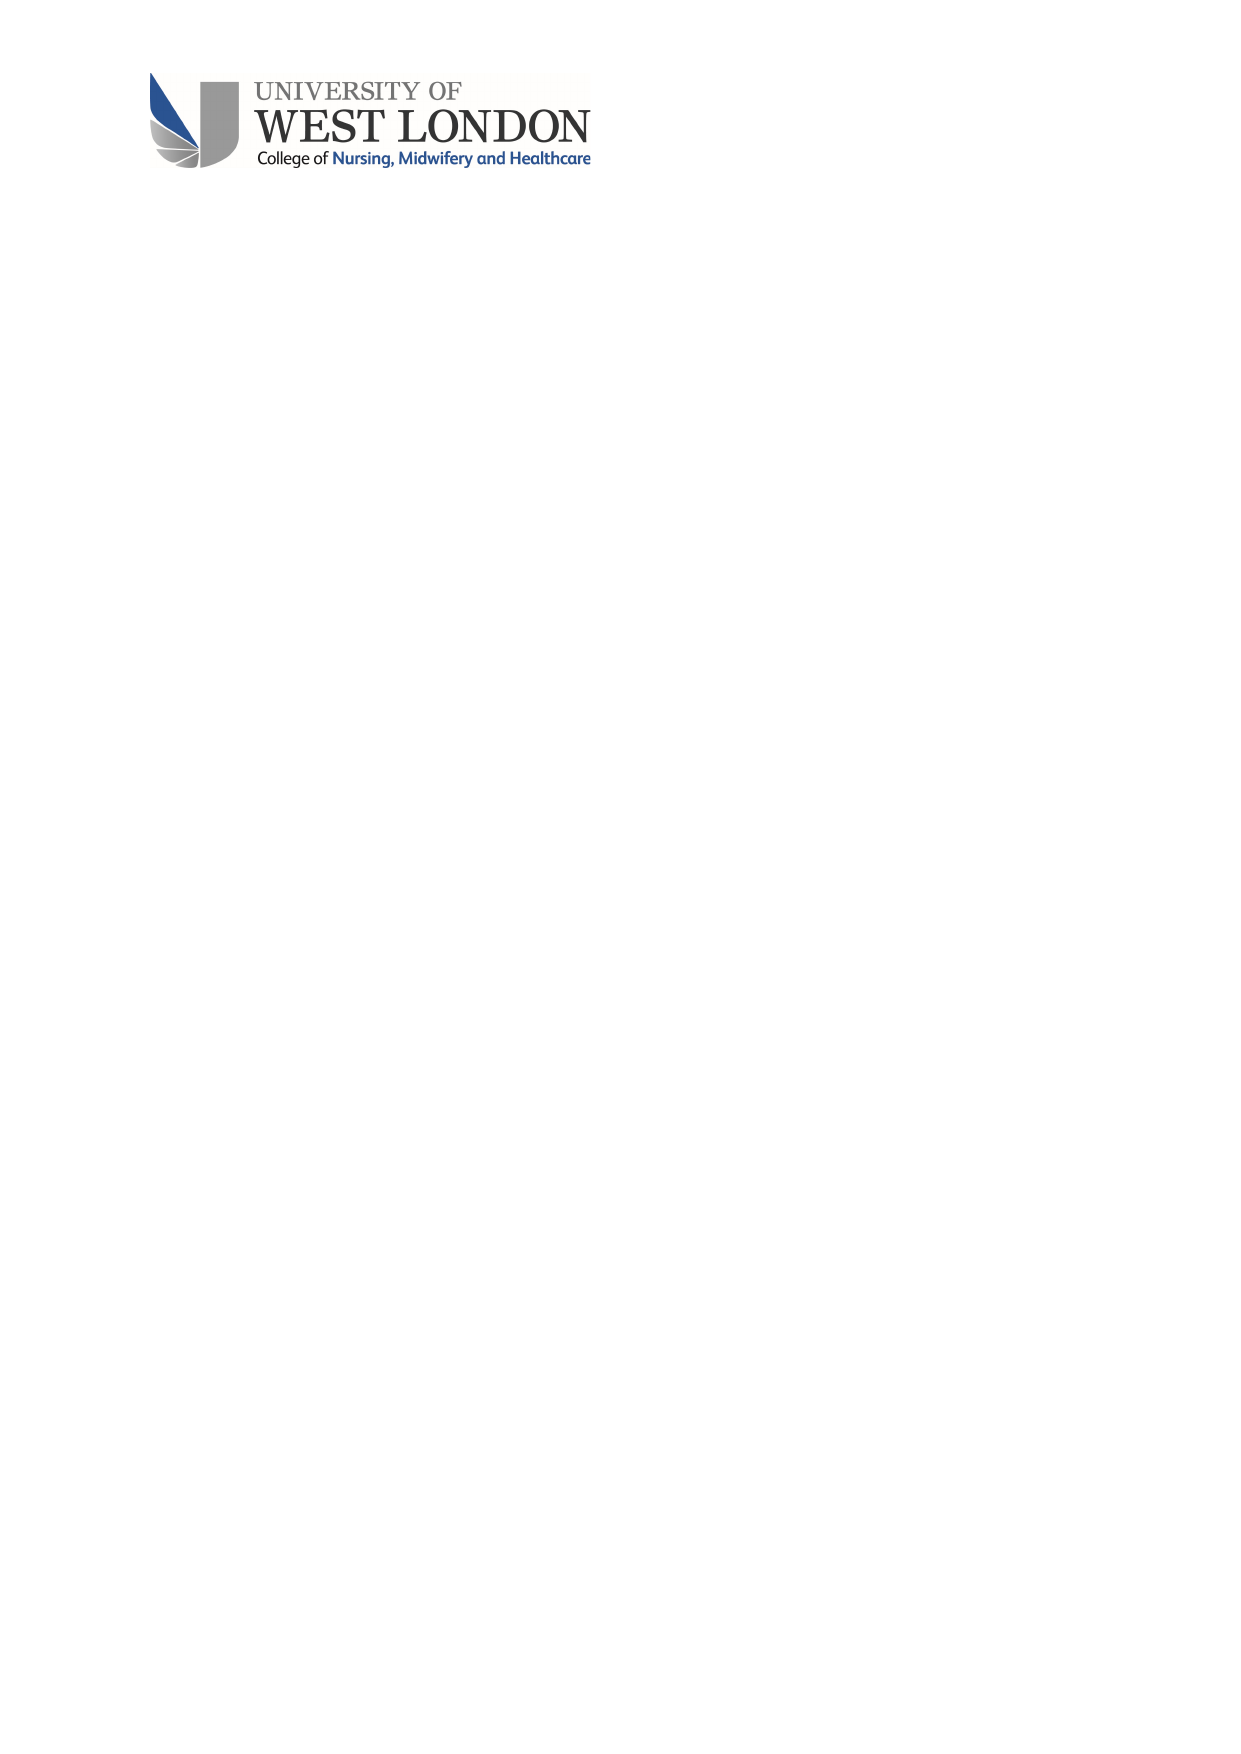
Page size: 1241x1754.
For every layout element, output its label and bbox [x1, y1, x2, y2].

picture [150, 73, 591, 168]
